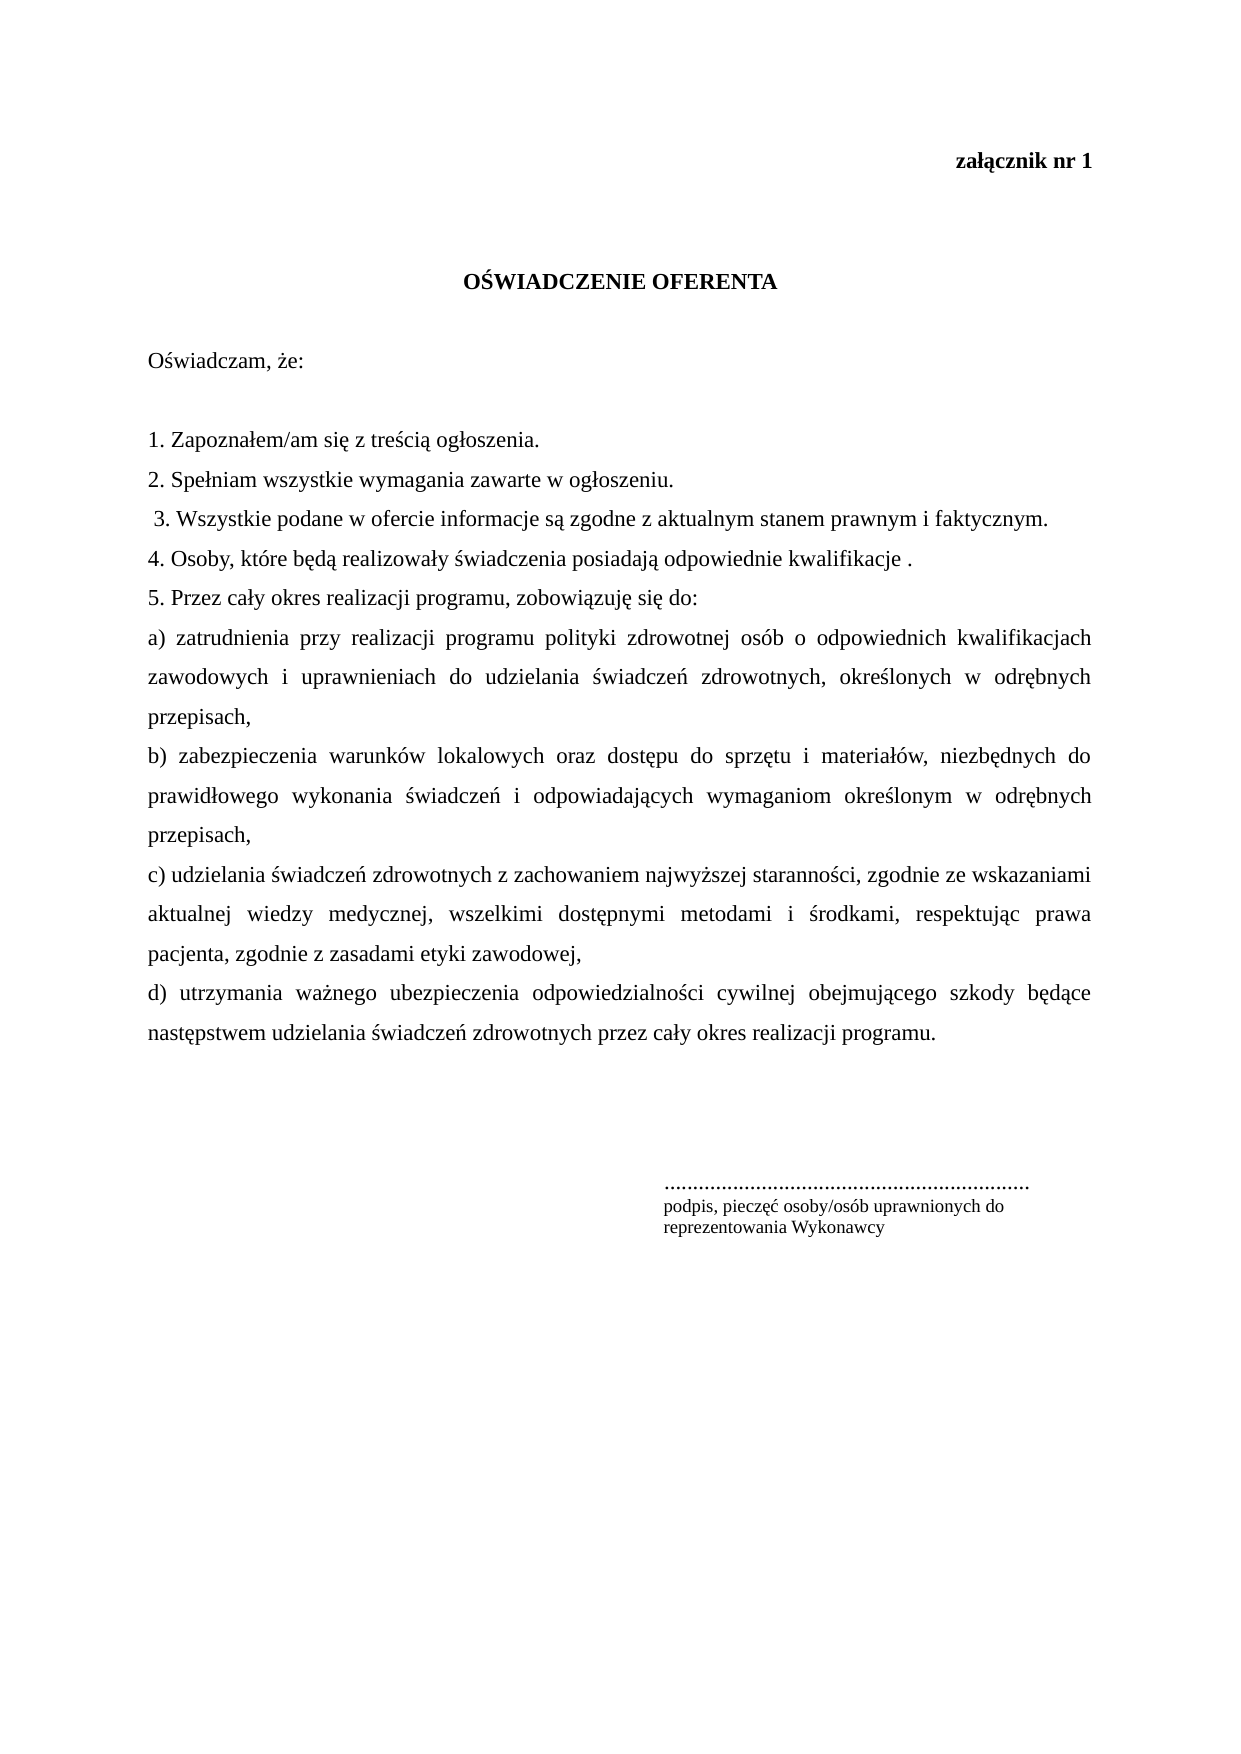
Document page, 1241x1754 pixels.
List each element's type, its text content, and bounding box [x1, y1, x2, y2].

text podpis, pieczęć osoby/osób uprawnionych do reprezentowania Wykonawcy [663, 1194, 1093, 1238]
text b) zabezpieczenia warunków lokalowych oraz dostępu do sprzętu i materiałów, niezbędnych do prawidłowego wykonania świadczeń i odpowiadających wymaganiom określonym w odrębnych przepisach, [148, 742, 1093, 847]
text OŚWIADCZENIE OFERENTA [148, 268, 1093, 295]
text 2. Spełniam wszystkie wymagania zawarte w ogłoszeniu. [148, 466, 1093, 492]
text 4. Osoby, które będą realizowały świadczenia posiadają odpowiednie kwalifikacje . [148, 545, 1093, 571]
text 3. Wszystkie podane w ofercie informacje są zgodne z aktualnym stanem prawnym i faktycznym. [148, 505, 1093, 532]
text Oświadczam, że: [148, 347, 1093, 374]
text d) utrzymania ważnego ubezpieczenia odpowiedzialności cywilnej obejmującego szkody będące następstwem udzielania świadczeń zdrowotnych przez cały okres realizacji programu. [148, 979, 1093, 1045]
text c) udzielania świadczeń zdrowotnych z zachowaniem najwyższej staranności, zgodnie ze wskazaniami aktualnej wiedzy medycznej, wszelkimi dostępnymi metodami i środkami, respektując prawa pacjenta, zgodnie z zasadami etyki zawodowej, [148, 861, 1093, 966]
text a) zatrudnienia przy realizacji programu polityki zdrowotnej osób o odpowiednich kwalifikacjach zawodowych i uprawnieniach do udzielania świadczeń zdrowotnych, określonych w odrębnych przepisach, [148, 624, 1093, 729]
text ................................................................ [664, 1139, 1093, 1194]
text 5. Przez cały okres realizacji programu, zobowiązuję się do: [148, 584, 1093, 611]
text 1. Zapoznałem/am się z treścią ogłoszenia. [148, 426, 1093, 453]
text załącznik nr 1 [148, 148, 1093, 174]
